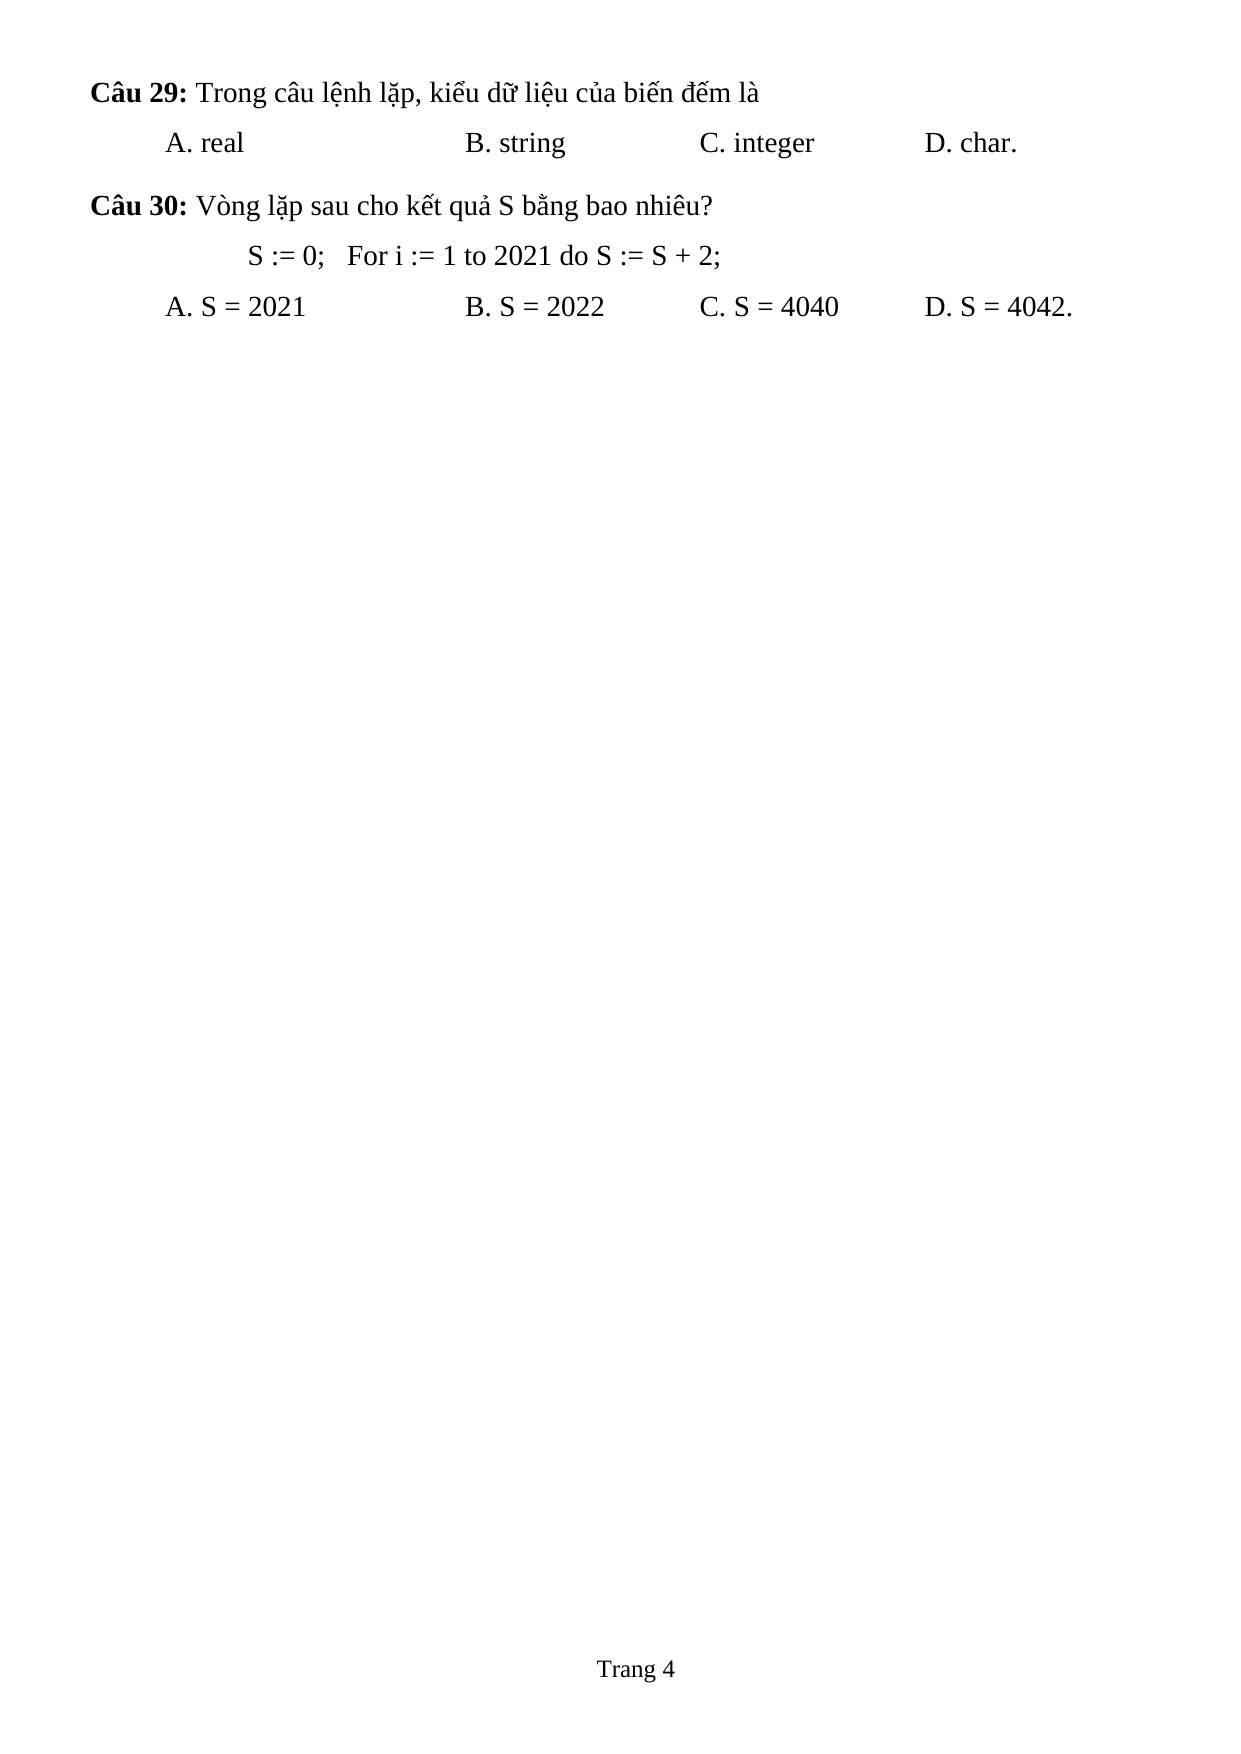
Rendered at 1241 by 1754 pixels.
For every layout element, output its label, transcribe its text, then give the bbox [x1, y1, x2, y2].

text Câu 30: Vòng lặp sau cho kết quả S bằng bao nhiêu? [90, 188, 1181, 222]
text A. real B. string C. integer D. char. [90, 125, 1181, 159]
text S := 0; For i := 1 to 2021 do S := S + 2; [165, 238, 1181, 272]
text A. S = 2021 B. S = 2022 C. S = 4040 D. S = 4042. [90, 289, 1181, 322]
text Câu 29: Trong câu lệnh lặp, kiểu dữ liệu của biến đếm là [90, 75, 1181, 108]
